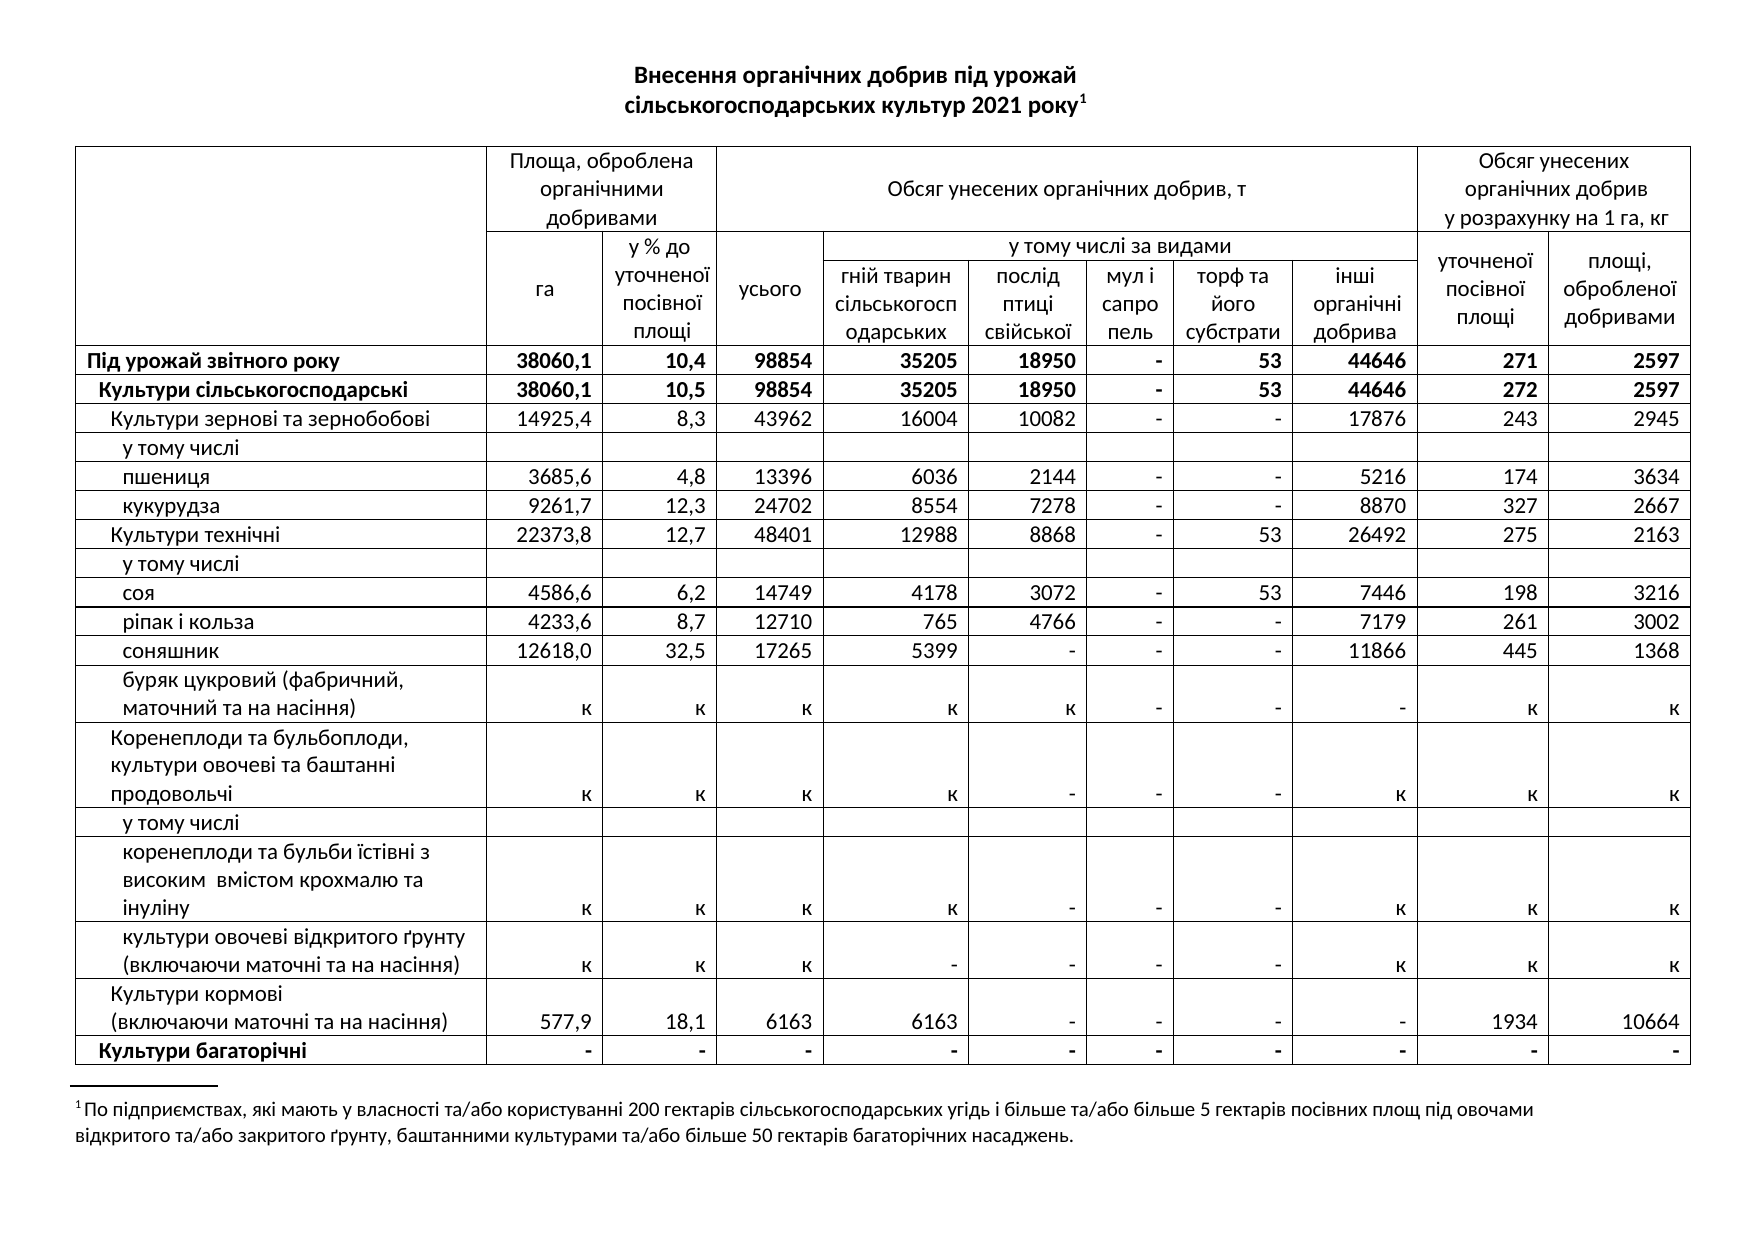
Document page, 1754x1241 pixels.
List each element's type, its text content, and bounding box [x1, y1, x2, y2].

table_cell 243 [1418, 404, 1548, 432]
table_cell к [603, 666, 716, 722]
table_cell інші органічні добрива [1293, 261, 1417, 345]
table_cell - [603, 1036, 716, 1064]
table_cell 8554 [824, 491, 968, 519]
table_cell 445 [1418, 636, 1548, 664]
table_cell 7179 [1293, 608, 1417, 635]
table_header [76, 147, 486, 345]
table_cell Культури кормові (включаючи маточні та на насіння) [76, 979, 486, 1035]
table_cell [487, 549, 602, 577]
table_cell 17876 [1293, 404, 1417, 432]
table_cell гній тварин сільськогосподарських [824, 261, 968, 345]
table_cell к [824, 666, 968, 722]
table_cell - [1293, 666, 1417, 722]
table_cell - [1087, 608, 1173, 635]
table_cell 2144 [969, 462, 1086, 490]
table_cell 6163 [717, 979, 823, 1035]
table_cell коренеплоди та бульби їстівні з високим вмістом крохмалю та інуліну [76, 837, 486, 921]
table_cell культури овочеві відкритого ґрунту (включаючи маточні та на насіння) [76, 922, 486, 978]
text сільськогосподарських культур 2021 року1 [75, 89, 1636, 120]
table_cell 4586,6 [487, 578, 602, 606]
table_cell Культури зернові та зернобобові [76, 404, 486, 432]
table_cell 17265 [717, 636, 823, 664]
table_cell [824, 433, 968, 461]
table_cell к [717, 723, 823, 807]
table_cell 18950 [969, 346, 1086, 374]
table_cell 10082 [969, 404, 1086, 432]
table_cell Культури технічні [76, 520, 486, 548]
table_cell 275 [1418, 520, 1548, 548]
table_cell к [717, 666, 823, 722]
table_cell 3685,6 [487, 462, 602, 490]
table_cell к [1293, 837, 1417, 921]
table_cell 272 [1418, 375, 1548, 403]
table_cell - [1174, 723, 1292, 807]
table_cell [717, 433, 823, 461]
table_cell - [824, 1036, 968, 1064]
table_cell - [1087, 520, 1173, 548]
table_cell [1418, 808, 1548, 836]
table_cell к [717, 922, 823, 978]
table_cell к [487, 666, 602, 722]
table_cell - [1087, 666, 1173, 722]
table_cell - [1549, 1036, 1690, 1064]
table_cell у % до уточненої посівної площі [603, 232, 716, 345]
table_cell к [1549, 837, 1690, 921]
table_cell - [969, 979, 1086, 1035]
table_cell к [1293, 723, 1417, 807]
table_cell 765 [824, 608, 968, 635]
table_cell 44646 [1293, 346, 1417, 374]
table_cell 3634 [1549, 462, 1690, 490]
table_cell 6036 [824, 462, 968, 490]
table_cell [969, 808, 1086, 836]
table_cell к [1549, 666, 1690, 722]
table_cell 2163 [1549, 520, 1690, 548]
table_cell 7278 [969, 491, 1086, 519]
table_cell 1368 [1549, 636, 1690, 664]
table_cell 18,1 [603, 979, 716, 1035]
table_cell 6,2 [603, 578, 716, 606]
table_cell 5399 [824, 636, 968, 664]
table_cell 12710 [717, 608, 823, 635]
table_cell - [1087, 837, 1173, 921]
table_cell 12618,0 [487, 636, 602, 664]
table_cell у тому числі [76, 549, 486, 577]
table_cell [487, 808, 602, 836]
table_cell - [1087, 404, 1173, 432]
table_cell 24702 [717, 491, 823, 519]
table_cell Під урожай звітного року [76, 346, 486, 374]
table_cell 261 [1418, 608, 1548, 635]
table_cell - [1174, 979, 1292, 1035]
table_cell 38060,1 [487, 346, 602, 374]
table_cell к [969, 666, 1086, 722]
table_header Обсяг унесених органічних добрив, т [717, 147, 1417, 231]
table_cell [824, 808, 968, 836]
table_cell 8870 [1293, 491, 1417, 519]
table_cell у тому числі за видами [824, 232, 1417, 260]
table_cell у тому числі [76, 433, 486, 461]
table_cell 7446 [1293, 578, 1417, 606]
table_cell мул і сапропель [1087, 261, 1173, 345]
table_cell [969, 549, 1086, 577]
table_cell 53 [1174, 520, 1292, 548]
table_cell [1087, 433, 1173, 461]
table_cell 48401 [717, 520, 823, 548]
table_cell 271 [1418, 346, 1548, 374]
table_cell 35205 [824, 375, 968, 403]
table_cell к [717, 837, 823, 921]
table_cell 53 [1174, 375, 1292, 403]
table_cell [487, 433, 602, 461]
table_cell площі, обробленої добривами [1549, 232, 1690, 345]
table_cell 98854 [717, 346, 823, 374]
table_cell 44646 [1293, 375, 1417, 403]
table_cell 11866 [1293, 636, 1417, 664]
table_cell 2597 [1549, 346, 1690, 374]
table_cell к [1549, 723, 1690, 807]
table_cell [1549, 549, 1690, 577]
table_cell к [1418, 837, 1548, 921]
table_cell - [969, 1036, 1086, 1064]
table_cell 4233,6 [487, 608, 602, 635]
table_cell 3072 [969, 578, 1086, 606]
table_cell усього [717, 232, 823, 345]
table_cell - [1174, 837, 1292, 921]
table_cell 4178 [824, 578, 968, 606]
table_cell 53 [1174, 578, 1292, 606]
table_cell 9261,7 [487, 491, 602, 519]
table_cell 10664 [1549, 979, 1690, 1035]
table_cell 6163 [824, 979, 968, 1035]
table_cell 198 [1418, 578, 1548, 606]
table_cell 4,8 [603, 462, 716, 490]
table_cell - [969, 922, 1086, 978]
table_cell к [603, 837, 716, 921]
table_cell [1174, 433, 1292, 461]
table_cell 98854 [717, 375, 823, 403]
table_cell 13396 [717, 462, 823, 490]
table_cell [1293, 808, 1417, 836]
table_cell - [1087, 723, 1173, 807]
table_cell [824, 549, 968, 577]
table_cell 8868 [969, 520, 1086, 548]
table_cell 3002 [1549, 608, 1690, 635]
table_cell - [1087, 922, 1173, 978]
table_cell к [1418, 723, 1548, 807]
table_cell - [1087, 375, 1173, 403]
table_cell - [1087, 462, 1173, 490]
table_cell - [1174, 666, 1292, 722]
table_cell - [1293, 1036, 1417, 1064]
table_cell Культури сільськогосподарські [76, 375, 486, 403]
table_cell - [824, 922, 968, 978]
table_cell [1549, 433, 1690, 461]
table_cell соя [76, 578, 486, 606]
table_cell 38060,1 [487, 375, 602, 403]
table_cell 4766 [969, 608, 1086, 635]
table_cell - [1087, 979, 1173, 1035]
table_cell [1174, 808, 1292, 836]
table_cell к [603, 922, 716, 978]
table_cell 8,3 [603, 404, 716, 432]
table_cell буряк цукровий (фабричний, маточний та на насіння) [76, 666, 486, 722]
table_header Площа, оброблена органічними добривами [487, 147, 716, 231]
table_cell [603, 433, 716, 461]
table_cell - [1174, 1036, 1292, 1064]
table_cell - [1174, 462, 1292, 490]
table_cell к [603, 723, 716, 807]
table_cell к [487, 837, 602, 921]
table_cell 14925,4 [487, 404, 602, 432]
table_cell к [487, 723, 602, 807]
table_cell к [824, 723, 968, 807]
text 1 По підприємствах, які мають у власності та/або користуванні 200 гектарів сільськогосподарських угідь і більше та/або більше 5 гектарів посівних площ під овочами відкритого та/або закритого ґрунту, баштанними культурами та/або більше 50 гектарів багаторічних насаджень. [75, 1097, 1636, 1147]
table_cell 43962 [717, 404, 823, 432]
table_cell - [1087, 346, 1173, 374]
table_cell [969, 433, 1086, 461]
table_cell [1293, 549, 1417, 577]
table_cell - [969, 837, 1086, 921]
table_cell 10,4 [603, 346, 716, 374]
table_cell - [1174, 636, 1292, 664]
table_cell [1087, 549, 1173, 577]
table_cell 16004 [824, 404, 968, 432]
table_cell у тому числі [76, 808, 486, 836]
table_cell торф та його субстрати [1174, 261, 1292, 345]
table_cell - [1087, 578, 1173, 606]
table_header Обсяг унесених органічних добрив у розрахунку на 1 га, кг [1418, 147, 1690, 231]
table_cell ріпак і кольза [76, 608, 486, 635]
table_cell к [1293, 922, 1417, 978]
table_cell 1934 [1418, 979, 1548, 1035]
table_cell - [969, 636, 1086, 664]
table_cell послід птиці свійської [969, 261, 1086, 345]
table_cell - [717, 1036, 823, 1064]
table_cell [1549, 808, 1690, 836]
table_cell 8,7 [603, 608, 716, 635]
table_cell [1087, 808, 1173, 836]
table_cell 26492 [1293, 520, 1417, 548]
table_cell 32,5 [603, 636, 716, 664]
table_cell 12988 [824, 520, 968, 548]
table_cell 577,9 [487, 979, 602, 1035]
table_cell 5216 [1293, 462, 1417, 490]
table_cell к [1549, 922, 1690, 978]
table_cell к [824, 837, 968, 921]
table_cell соняшник [76, 636, 486, 664]
table_cell [603, 808, 716, 836]
table_cell - [487, 1036, 602, 1064]
table_cell - [969, 723, 1086, 807]
table_cell 10,5 [603, 375, 716, 403]
table_cell - [1174, 404, 1292, 432]
table_cell 22373,8 [487, 520, 602, 548]
table_cell [717, 549, 823, 577]
table_cell [717, 808, 823, 836]
table_cell 2597 [1549, 375, 1690, 403]
table_cell 35205 [824, 346, 968, 374]
table_cell 327 [1418, 491, 1548, 519]
table_cell 12,7 [603, 520, 716, 548]
table_cell 12,3 [603, 491, 716, 519]
table_cell [1418, 549, 1548, 577]
table_cell - [1174, 491, 1292, 519]
table_cell 14749 [717, 578, 823, 606]
table_cell 3216 [1549, 578, 1690, 606]
table_cell 174 [1418, 462, 1548, 490]
table_cell - [1418, 1036, 1548, 1064]
table_cell к [1418, 666, 1548, 722]
table_cell 18950 [969, 375, 1086, 403]
table_cell - [1087, 636, 1173, 664]
table_cell Коренеплоди та бульбоплоди, культури овочеві та баштанні продовольчі [76, 723, 486, 807]
table_cell [1418, 433, 1548, 461]
table_cell уточненої посівної площі [1418, 232, 1548, 345]
table_cell - [1087, 491, 1173, 519]
table_cell 2667 [1549, 491, 1690, 519]
table_cell 2945 [1549, 404, 1690, 432]
table_cell [603, 549, 716, 577]
table_cell [1174, 549, 1292, 577]
text Внесення органічних добрив під урожай [75, 59, 1636, 89]
table_cell Культури багаторічні [76, 1036, 486, 1064]
table_cell [1293, 433, 1417, 461]
table_cell га [487, 232, 602, 345]
table_cell - [1087, 1036, 1173, 1064]
table_cell пшениця [76, 462, 486, 490]
table_cell - [1174, 608, 1292, 635]
table_cell 53 [1174, 346, 1292, 374]
table_cell к [1418, 922, 1548, 978]
table_cell - [1293, 979, 1417, 1035]
table_cell кукурудза [76, 491, 486, 519]
table_cell к [487, 922, 602, 978]
table_cell - [1174, 922, 1292, 978]
